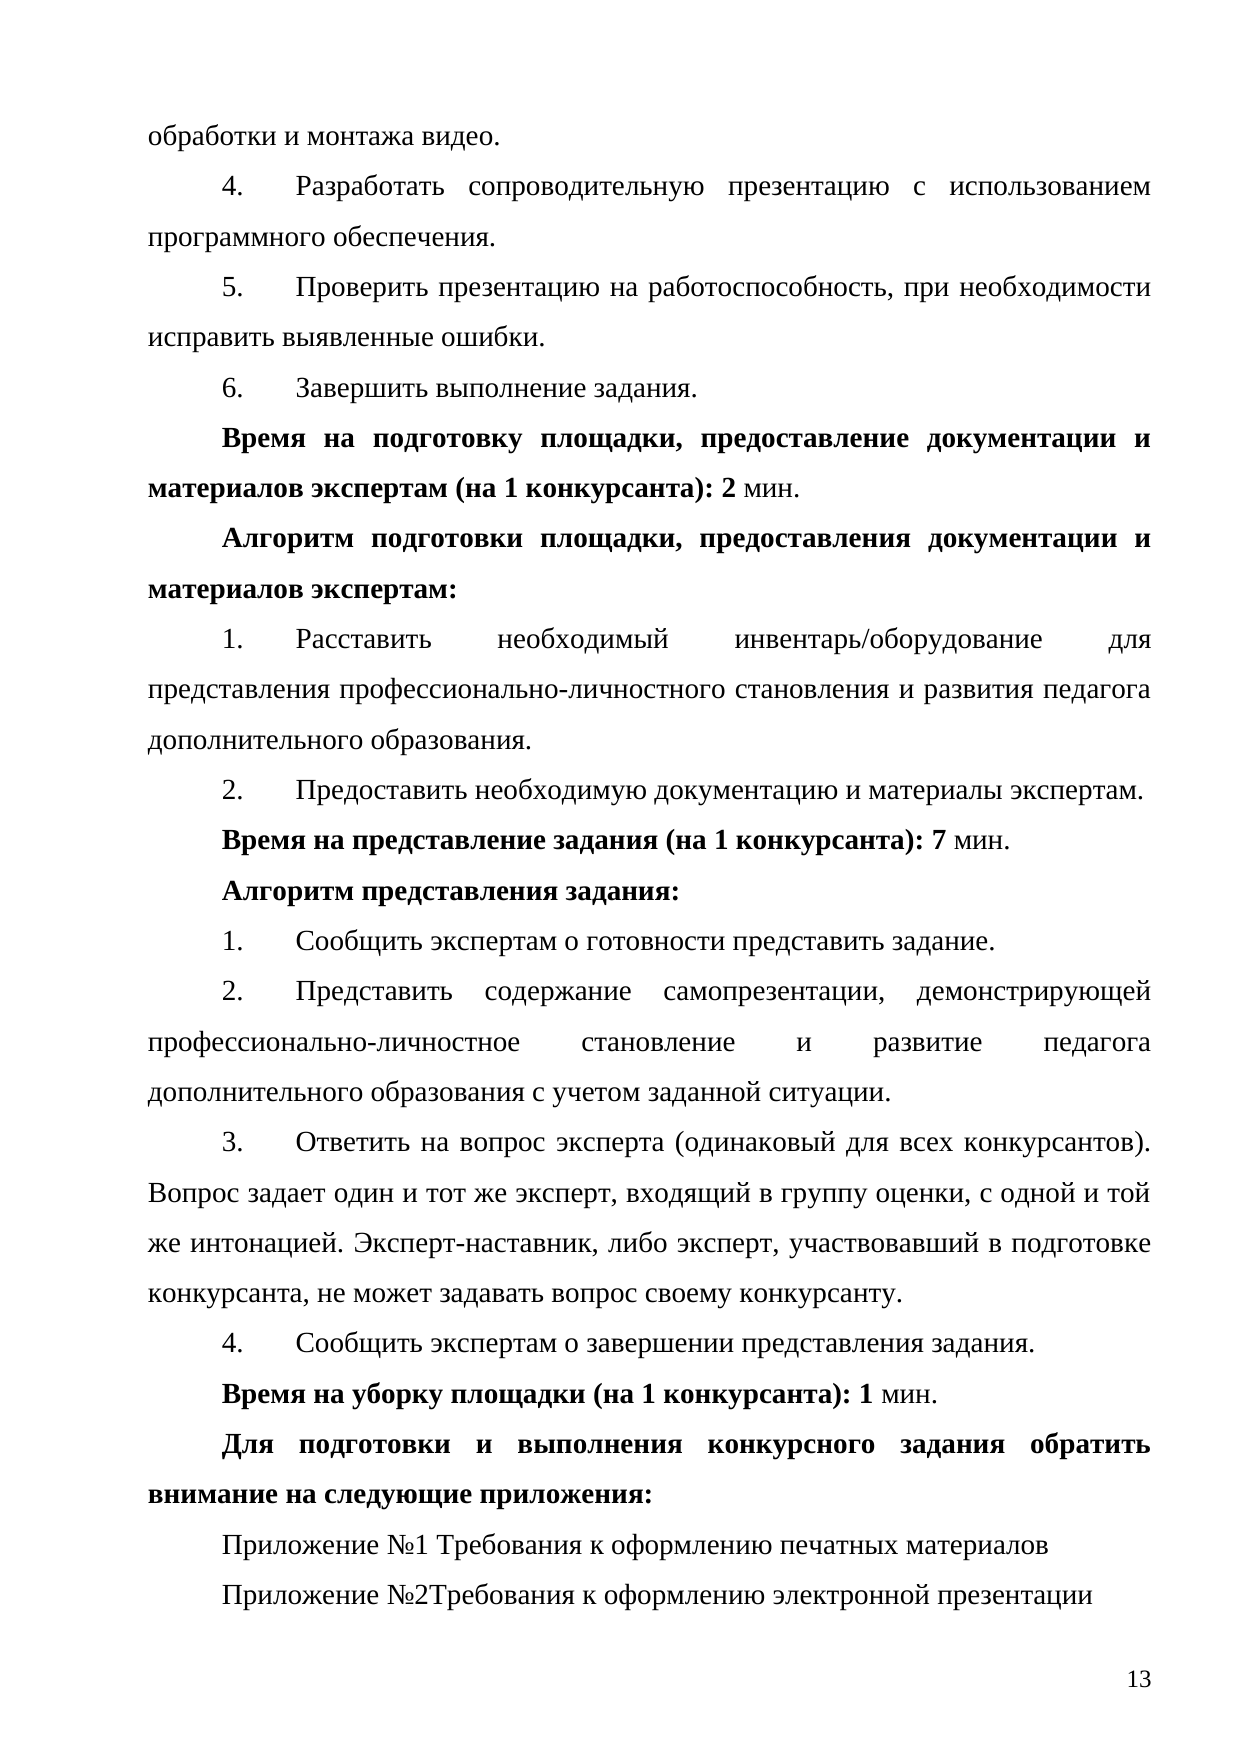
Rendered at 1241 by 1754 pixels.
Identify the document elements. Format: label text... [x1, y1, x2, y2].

text Приложение №2Требования к оформлению электронной презентации [148, 1577, 1152, 1611]
list Расставить необходимый инвентарь/оборудование для представления профессионально-личностного становления и развития педагога дополнительного образования. [148, 621, 1152, 755]
text Время на представление задания (на 1 конкурсанта): 7 мин. [148, 822, 1152, 856]
text Приложение №1 Требования к оформлению печатных материалов [148, 1527, 1152, 1560]
text Для подготовки и выполнения конкурсного задания обратить внимание на следующие приложения: [148, 1426, 1152, 1510]
list Разработать сопроводительную презентацию с использованием программного обеспечения. [148, 168, 1152, 252]
text Алгоритм представления задания: [148, 873, 1152, 906]
text Время на подготовку площадки, предоставление документации и материалов экспертам (на 1 конкурсанта): 2 мин. [148, 420, 1152, 504]
list Сообщить экспертам о завершении представления задания. [148, 1326, 1152, 1359]
list Завершить выполнение задания. [148, 370, 1152, 403]
list Ответить на вопрос эксперта (одинаковый для всех конкурсантов). Вопрос задает один и тот же эксперт, входящий в группу оценки, с одной и той же интонацией. Эксперт-наставник, либо эксперт, участвовавший в подготовке конкурсанта, не может задавать вопрос своему конкурсанту. [148, 1124, 1152, 1309]
text Алгоритм подготовки площадки, предоставления документации и материалов экспертам: [148, 521, 1152, 604]
list Представить содержание самопрезентации, демонстрирующей профессионально-личностное становление и развитие педагога дополнительного образования с учетом заданной ситуации. [148, 973, 1152, 1108]
list Проверить презентацию на работоспособность, при необходимости исправить выявленные ошибки. [148, 269, 1152, 353]
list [148, 118, 1152, 152]
text Время на уборку площадки (на 1 конкурсанта): 1 мин. [148, 1376, 1152, 1409]
list Сообщить экспертам о готовности представить задание. [148, 923, 1152, 957]
list Предоставить необходимую документацию и материалы экспертам. [148, 772, 1152, 806]
